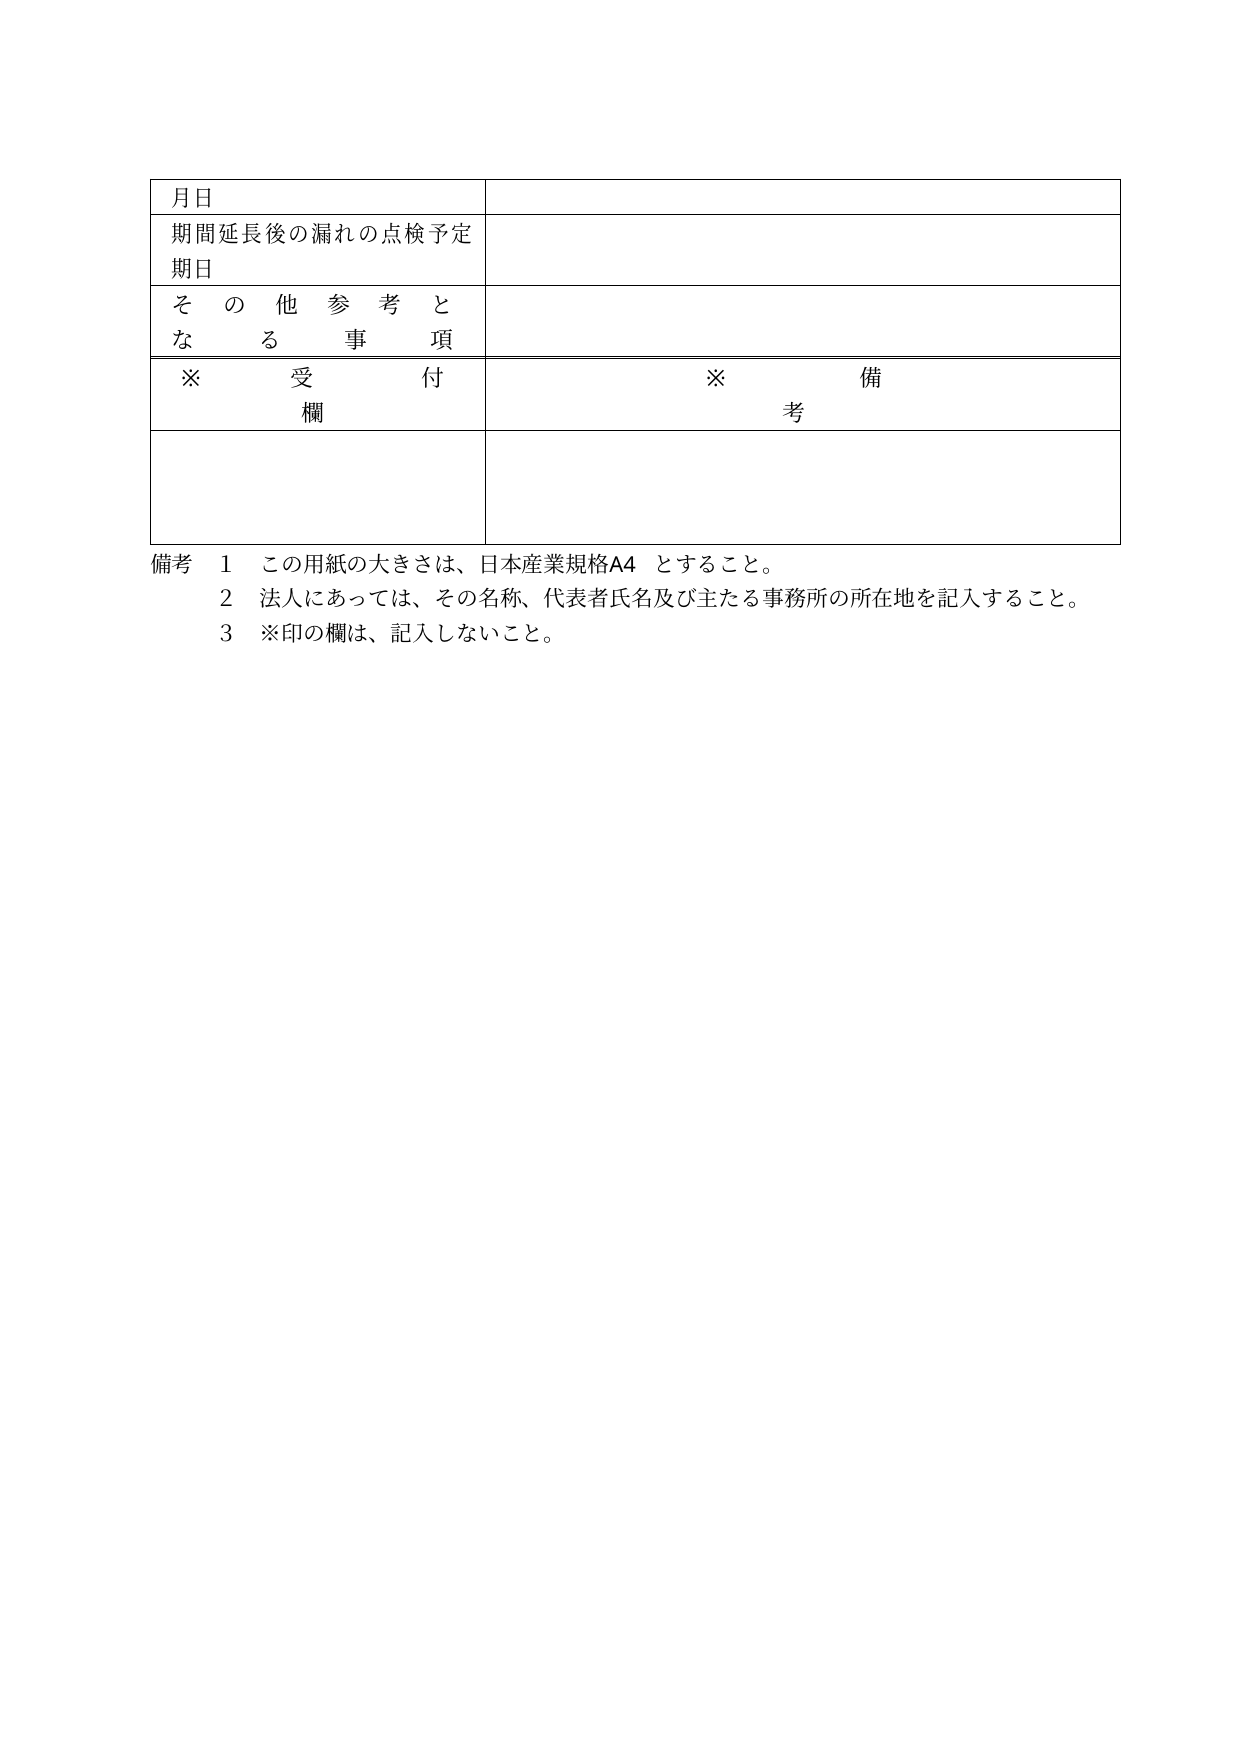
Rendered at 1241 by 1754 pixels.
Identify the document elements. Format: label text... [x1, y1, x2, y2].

table_cell [486, 431, 1120, 544]
table_cell 期間延長後の漏れの点検予定期日 [151, 215, 485, 285]
table_cell [486, 286, 1120, 356]
table_cell その他参考となる事項 [151, 286, 485, 356]
table_cell 直近の漏れの点検を行った年月日 [151, 180, 485, 214]
table_cell ※ 受 付 欄 [151, 359, 485, 430]
table_cell ※ 備 考 [486, 359, 1120, 430]
text ３ ※印の欄は、記入しないこと。 [150, 615, 1090, 649]
table_cell [151, 431, 485, 544]
table_cell [486, 180, 1120, 214]
table_cell [486, 215, 1120, 285]
text 備考 １ この用紙の大きさは、日本産業規格A4とすること。 [150, 545, 1090, 580]
text ２ 法人にあっては、その名称、代表者氏名及び主たる事務所の所在地を記入すること。 [150, 580, 1090, 615]
